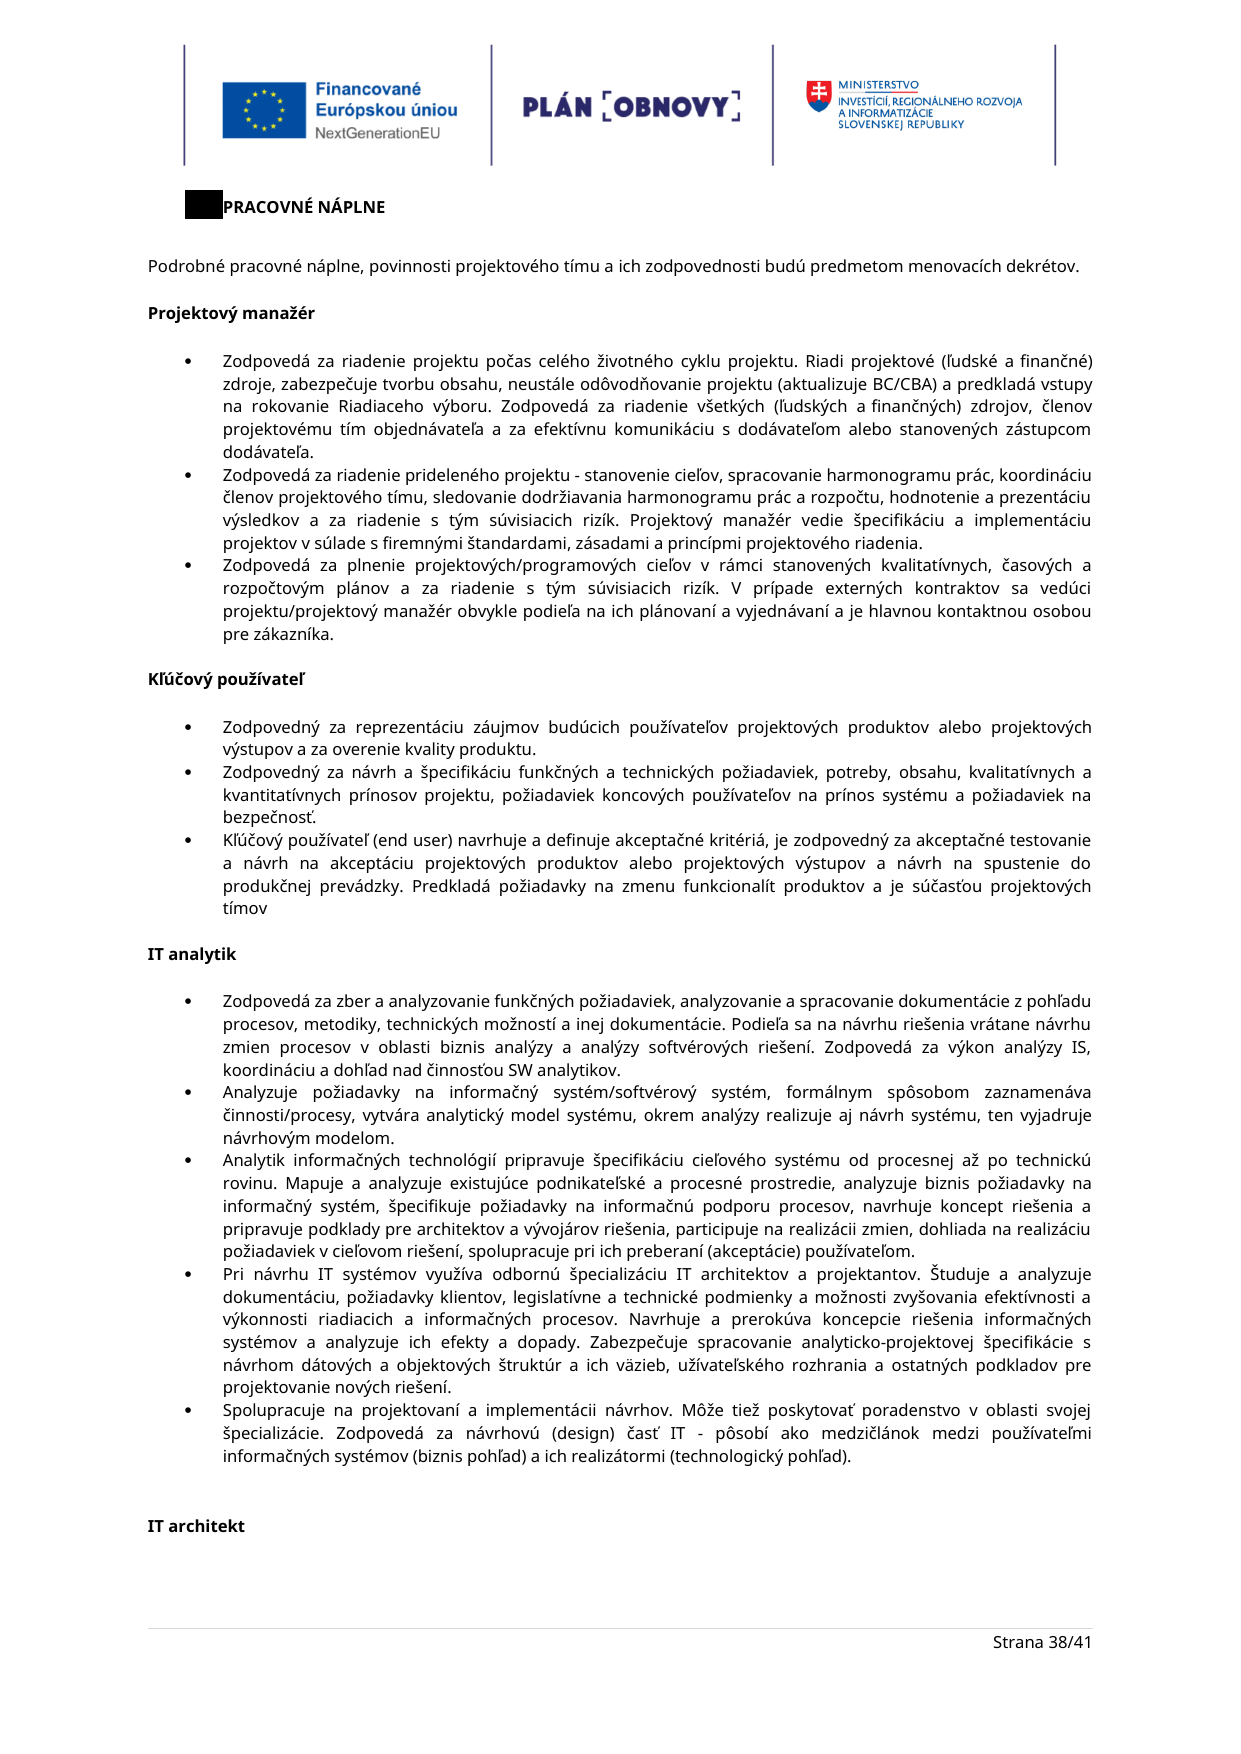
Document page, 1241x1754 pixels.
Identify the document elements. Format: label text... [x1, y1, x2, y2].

text Podrobné pracovné náplne, povinnosti projektového tímu a ich zodpovednosti budú predmetom menovacích dekrétov. [148, 254, 1093, 277]
list Analyzuje požiadavky na informačný systém/softvérový systém, formálnym spôsobom zaznamenáva činnosti/procesy, vytvára analytický model systému, okrem analýzy realizuje aj návrh systému, ten vyjadruje návrhovým modelom. [185, 1081, 1093, 1149]
text IT analytik [148, 942, 1093, 965]
list Kľúčový používateľ (end user) navrhuje a definuje akceptačné kritériá, je zodpovedný za akceptačné testovanie a návrh na akceptáciu projektových produktov alebo projektových výstupov a návrh na spustenie do produkčnej prevádzky. Predkladá požiadavky na zmenu funkcionalít produktov a je súčasťou projektových tímov [185, 829, 1093, 920]
text IT architekt [148, 1515, 1093, 1537]
list Pri návrhu IT systémov využíva odbornú špecializáciu IT architektov a projektantov. Študuje a analyzuje dokumentáciu, požiadavky klientov, legislatívne a technické podmienky a možnosti zvyšovania efektívnosti a výkonnosti riadiacich a informačných procesov. Navrhuje a prerokúva koncepcie riešenia informačných systémov a analyzuje ich efekty a dopady. Zabezpečuje spracovanie analyticko-projektovej špecifikácie s návrhom dátových a objektových štruktúr a ich väzieb, užívateľského rozhrania a ostatných podkladov pre projektovanie nových riešení. [185, 1263, 1093, 1399]
subtitle PRACOVNÉ NÁPLNE [223, 190, 1093, 219]
list Zodpovedá za riadenie projektu počas celého životného cyklu projektu. Riadi projektové (ľudské a finančné) zdroje, zabezpečuje tvorbu obsahu, neustále odôvodňovanie projektu (aktualizuje BC/CBA) a predkladá vstupy na rokovanie Riadiaceho výboru. Zodpovedá za riadenie všetkých (ľudských a finančných) zdrojov, členov projektovému tím objednávateľa a za efektívnu komunikáciu s dodávateľom alebo stanovených zástupcom dodávateľa. [185, 350, 1093, 463]
picture [176, 41, 1065, 166]
list Zodpovedá za riadenie prideleného projektu - stanovenie cieľov, spracovanie harmonogramu prác, koordináciu členov projektového tímu, sledovanie dodržiavania harmonogramu prác a rozpočtu, hodnotenie a prezentáciu výsledkov a za riadenie s tým súvisiacich rizík. Projektový manažér vedie špecifikáciu a implementáciu projektov v súlade s firemnými štandardami, zásadami a princípmi projektového riadenia. [185, 463, 1093, 554]
list Zodpovedný za návrh a špecifikáciu funkčných a technických požiadaviek, potreby, obsahu, kvalitatívnych a kvantitatívnych prínosov projektu, požiadaviek koncových používateľov na prínos systému a požiadaviek na bezpečnosť. [185, 761, 1093, 829]
list Analytik informačných technológií pripravuje špecifikáciu cieľového systému od procesnej až po technickú rovinu. Mapuje a analyzuje existujúce podnikateľské a procesné prostredie, analyzuje biznis požiadavky na informačný systém, špecifikuje požiadavky na informačnú podporu procesov, navrhuje koncept riešenia a pripravuje podklady pre architektov a vývojárov riešenia, participuje na realizácii zmien, dohliada na realizáciu požiadaviek v cieľovom riešení, spolupracuje pri ich preberaní (akceptácie) používateľom. [185, 1149, 1093, 1263]
text Projektový manažér [148, 302, 1093, 325]
text Kľúčový používateľ [148, 668, 1093, 690]
list Zodpovedá za plnenie projektových/programových cieľov v rámci stanovených kvalitatívnych, časových a rozpočtovým plánov a za riadenie s tým súvisiacich rizík. V prípade externých kontraktov sa vedúci projektu/projektový manažér obvykle podieľa na ich plánovaní a vyjednávaní a je hlavnou kontaktnou osobou pre zákazníka. [185, 554, 1093, 645]
list Zodpovedný za reprezentáciu záujmov budúcich používateľov projektových produktov alebo projektových výstupov a za overenie kvality produktu. [185, 715, 1093, 761]
list Zodpovedá za zber a analyzovanie funkčných požiadaviek, analyzovanie a spracovanie dokumentácie z pohľadu procesov, metodiky, technických možností a inej dokumentácie. Podieľa sa na návrhu riešenia vrátane návrhu zmien procesov v oblasti biznis analýzy a analýzy softvérových riešení. Zodpovedá za výkon analýzy IS, koordináciu a dohľad nad činnosťou SW analytikov. [185, 990, 1093, 1081]
list Spolupracuje na projektovaní a implementácii návrhov. Môže tiež poskytovať poradenstvo v oblasti svojej špecializácie. Zodpovedá za návrhovú (design) časť IT - pôsobí ako medzičlánok medzi používateľmi informačných systémov (biznis pohľad) a ich realizátormi (technologický pohľad). [185, 1399, 1093, 1467]
